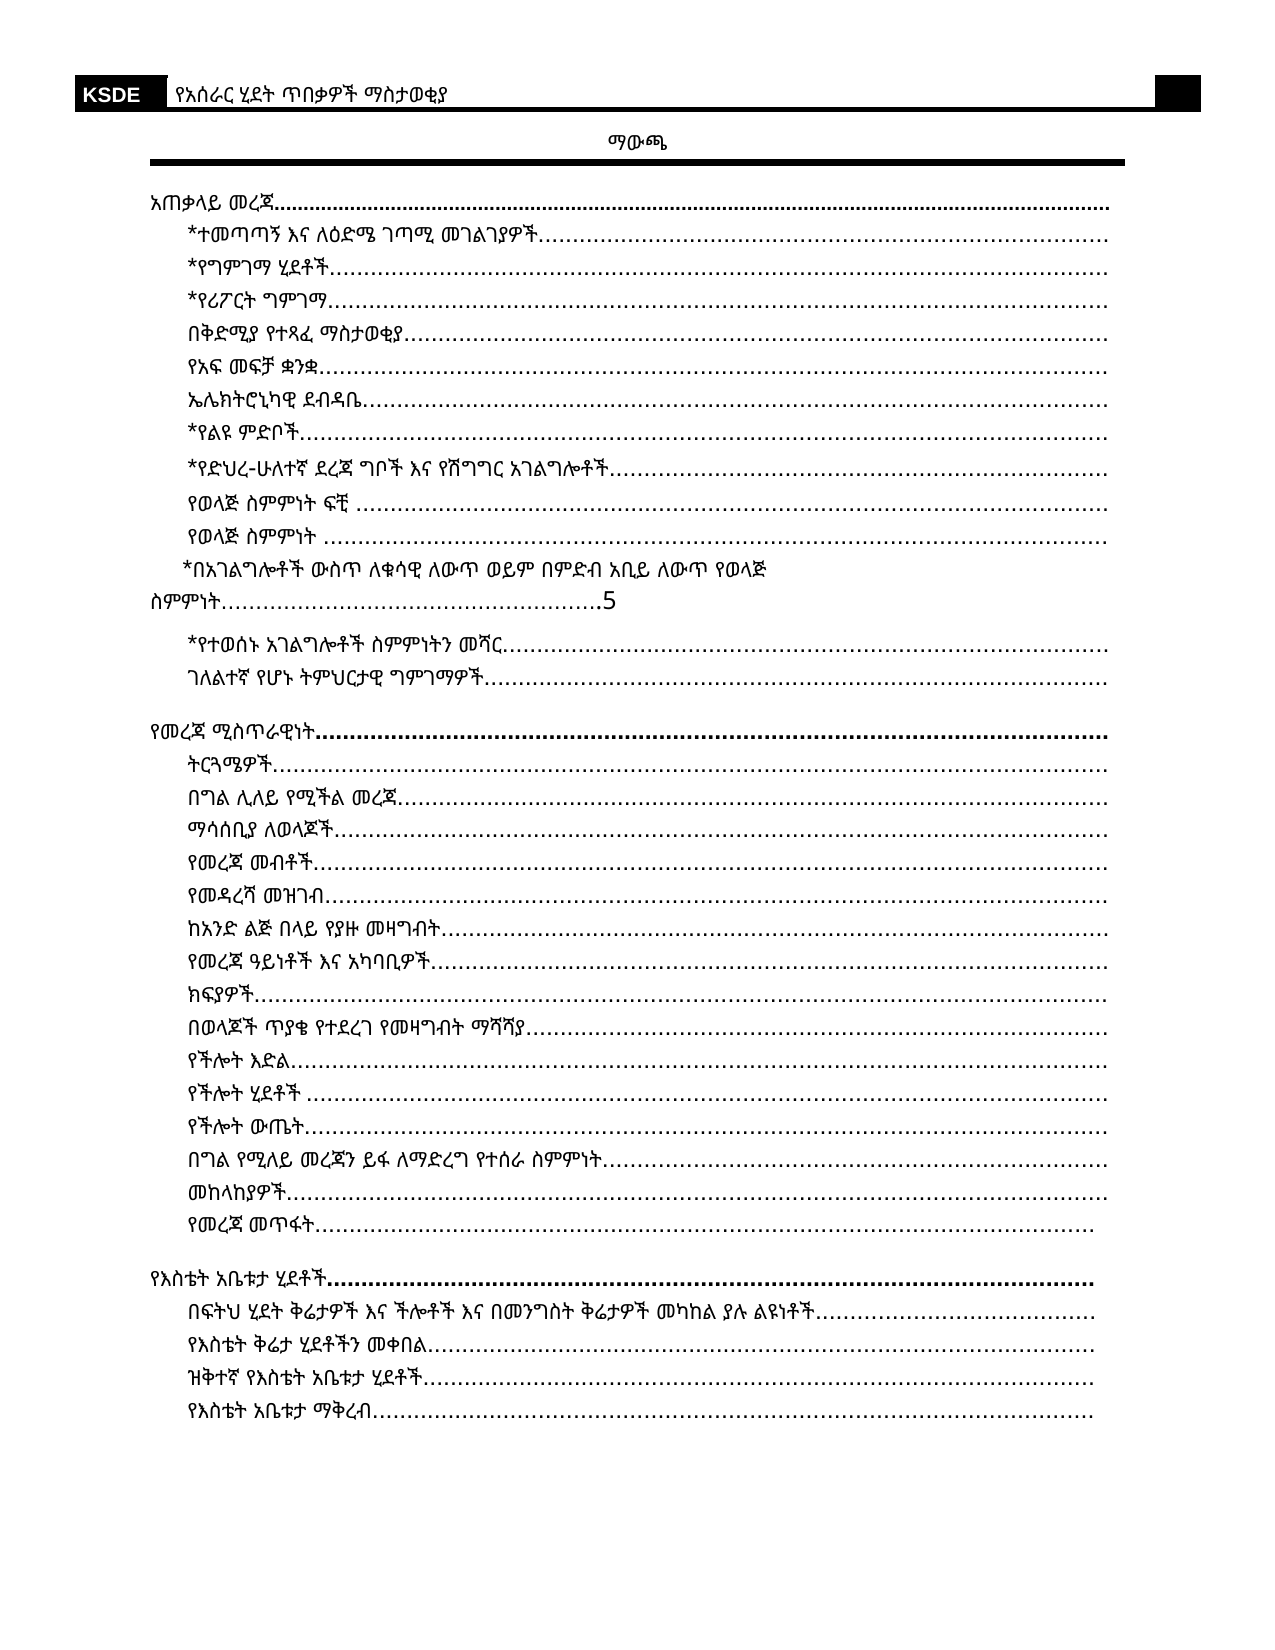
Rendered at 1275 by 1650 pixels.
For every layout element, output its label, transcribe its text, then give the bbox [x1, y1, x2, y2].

text ከአንድ ልጅ በላይ የያዙ መዛግብት 8 [187, 913, 975, 942]
text ክፍያዎች 8 [187, 979, 975, 1008]
text በግል የሚለይ መረጃን ይፋ ለማድረግ የተሰራ ስምምነት 9 [187, 1144, 975, 1172]
text የመዳረሻ መዝገብ 8 [187, 880, 975, 909]
text *የሪፖርት ግምገማ 1 [187, 285, 975, 314]
text *ተመጣጣኝ እና ለዕድሜ ገጣሚ መገልገያዎች 1 [187, 219, 975, 248]
text የእስቴት ቅሬታ ሂደቶችን መቀበል 11 [187, 1329, 975, 1358]
text *የግምገማ ሂደቶች 1 [187, 252, 975, 281]
text የመረጃ መጥፋት 10 [187, 1209, 975, 1238]
text ማውጫ [150, 131, 1125, 159]
text የችሎት ሂደቶች 9 [187, 1078, 975, 1107]
text የወላጅ ስምምነት ፍቺ 3 [187, 488, 975, 517]
text የአፍ መፍቻ ቋንቋ 2 [187, 351, 975, 380]
text ትርጓሜዎች 7 [187, 749, 975, 777]
text የመረጃ ሚስጥራዊነት 7 [150, 716, 1050, 744]
text የእስቴት አቤቱታ ማቅረብ 12 [187, 1395, 975, 1424]
text በግል ሊለይ የሚችል መረጃ 7 [187, 782, 975, 810]
text የችሎት ውጤት 9 [187, 1111, 975, 1139]
text ዝቅተኛ የእስቴት አቤቱታ ሂደቶች 11 [187, 1362, 975, 1391]
text አጠቃላይ መረጃ 1 [150, 191, 1050, 215]
text በፍትህ ሂደት ቅሬታዎች እና ችሎቶች እና በመንግስት ቅሬታዎች መካከል ያሉ ልዩነቶች 11 [187, 1296, 975, 1325]
text ማሳሰቢያ ለወላጆች 7 [187, 814, 975, 843]
text ገለልተኛ የሆኑ ትምህርታዊ ግምገማዎች 5 [187, 662, 975, 691]
text የመረጃ ዓይነቶች እና አካባቢዎች 8 [187, 946, 975, 975]
text ኤሌክትሮኒካዊ ደብዳቤ 2 [187, 384, 975, 413]
text በቅድሚያ የተጻፈ ማስታወቂያ 1 [187, 318, 975, 347]
text የእስቴት አቤቱታ ሂደቶች 11 [150, 1263, 1050, 1292]
text የችሎት እድል 9 [187, 1045, 975, 1074]
text መከላከያዎች 9 [187, 1177, 975, 1205]
text *የልዩ ምድቦች 2 [187, 417, 975, 446]
text የወላጅ ስምምነት 3 [187, 521, 975, 549]
text *የተወሰኑ አገልግሎቶች ስምምነትን መሻር 5 [187, 629, 975, 658]
text *የድህረ-ሁለተኛ ደረጃ ግቦች እና የሽግግር አገልግሎቶች 2 [187, 450, 975, 484]
text የመረጃ መብቶች 7 [187, 847, 975, 876]
text *በአገልግሎቶች ውስጥ ለቁሳዊ ለውጥ ወይም በምድብ አቢይ ለውጥ የወላጅ ስምምነት……………………………………………….5 [150, 554, 1125, 617]
text በወላጆች ጥያቄ የተደረገ የመዛግብት ማሻሻያ 8 [187, 1012, 975, 1041]
